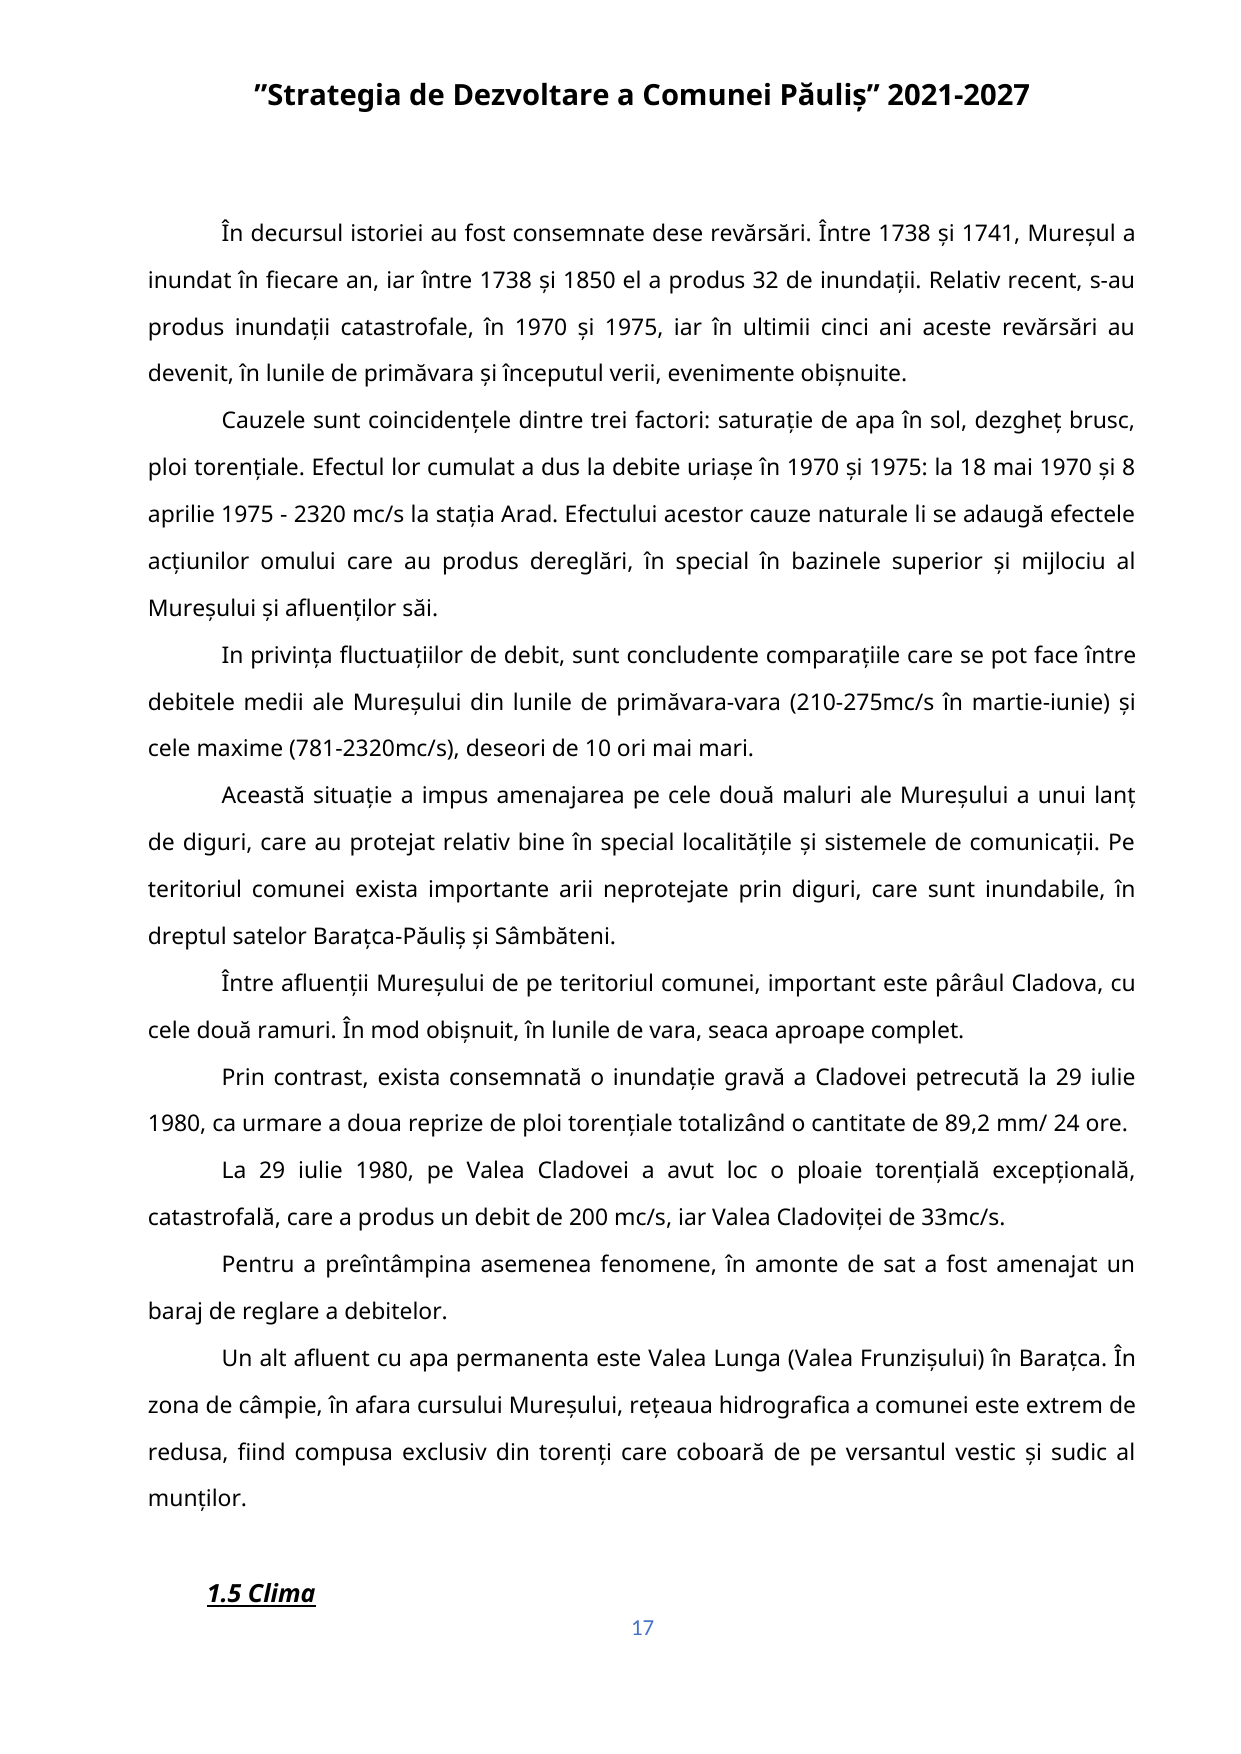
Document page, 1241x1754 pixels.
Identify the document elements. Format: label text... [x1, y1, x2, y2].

text In privința fluctuațiilor de debit, sunt concludente comparațiile care se pot face între debitele medii ale Mureșului din lunile de primăvara-vara (210-275mc/s în martie-iunie) și cele maxime (781-2320mc/s), deseori de 10 ori mai mari. [148, 638, 1137, 763]
text În decursul istoriei au fost consemnate dese revărsări. Între 1738 și 1741, Mureșul a inundat în fiecare an, iar între 1738 și 1850 el a produs 32 de inundații. Relativ recent, s-au produs inundații catastrofale, în 1970 și 1975, iar în ultimii cinci ani aceste revărsări au devenit, în lunile de primăvara și începutul verii, evenimente obișnuite. [148, 217, 1137, 388]
text Între afluenții Mureșului de pe teritoriul comunei, important este pârâul Cladova, cu cele două ramuri. În mod obișnuit, în lunile de vara, seaca aproape complet. [148, 967, 1137, 1045]
text Prin contrast, exista consemnată o inundație gravă a Cladovei petrecută la 29 iulie 1980, ca urmare a doua reprize de ploi torențiale totalizând o cantitate de 89,2 mm/ 24 ore. [148, 1060, 1137, 1138]
text Această situație a impus amenajarea pe cele două maluri ale Mureșului a unui lanț de diguri, care au protejat relativ bine în special localitățile și sistemele de comunicații. Pe teritoriul comunei exista importante arii neprotejate prin diguri, care sunt inundabile, în dreptul satelor Barațca-Păuliș și Sâmbăteni. [148, 779, 1137, 951]
text Un alt afluent cu apa permanenta este Valea Lunga (Valea Frunzișului) în Barațca. În zona de câmpie, în afara cursului Mureșului, rețeaua hidrografica a comunei este extrem de redusa, fiind compusa exclusiv din torenți care coboară de pe versantul vestic și sudic al munților. [148, 1342, 1137, 1513]
text 1.5 Clima [148, 1576, 1137, 1610]
text Pentru a preîntâmpina asemenea fenomene, în amonte de sat a fost amenajat un baraj de reglare a debitelor. [148, 1248, 1137, 1326]
text La 29 iulie 1980, pe Valea Cladovei a avut loc o ploaie torențială excepțională, catastrofală, care a produs un debit de 200 mc/s, iar Valea Cladoviței de 33mc/s. [148, 1154, 1137, 1232]
text Cauzele sunt coincidențele dintre trei factori: saturație de apa în sol, dezgheț brusc, ploi torențiale. Efectul lor cumulat a dus la debite uriașe în 1970 și 1975: la 18 mai 1970 și 8 aprilie 1975 - 2320 mc/s la stația Arad. Efectului acestor cauze naturale li se adaugă efectele acțiunilor omului care au produs dereglări, în special în bazinele superior și mijlociu al Mureșului și afluenților săi. [148, 404, 1137, 623]
